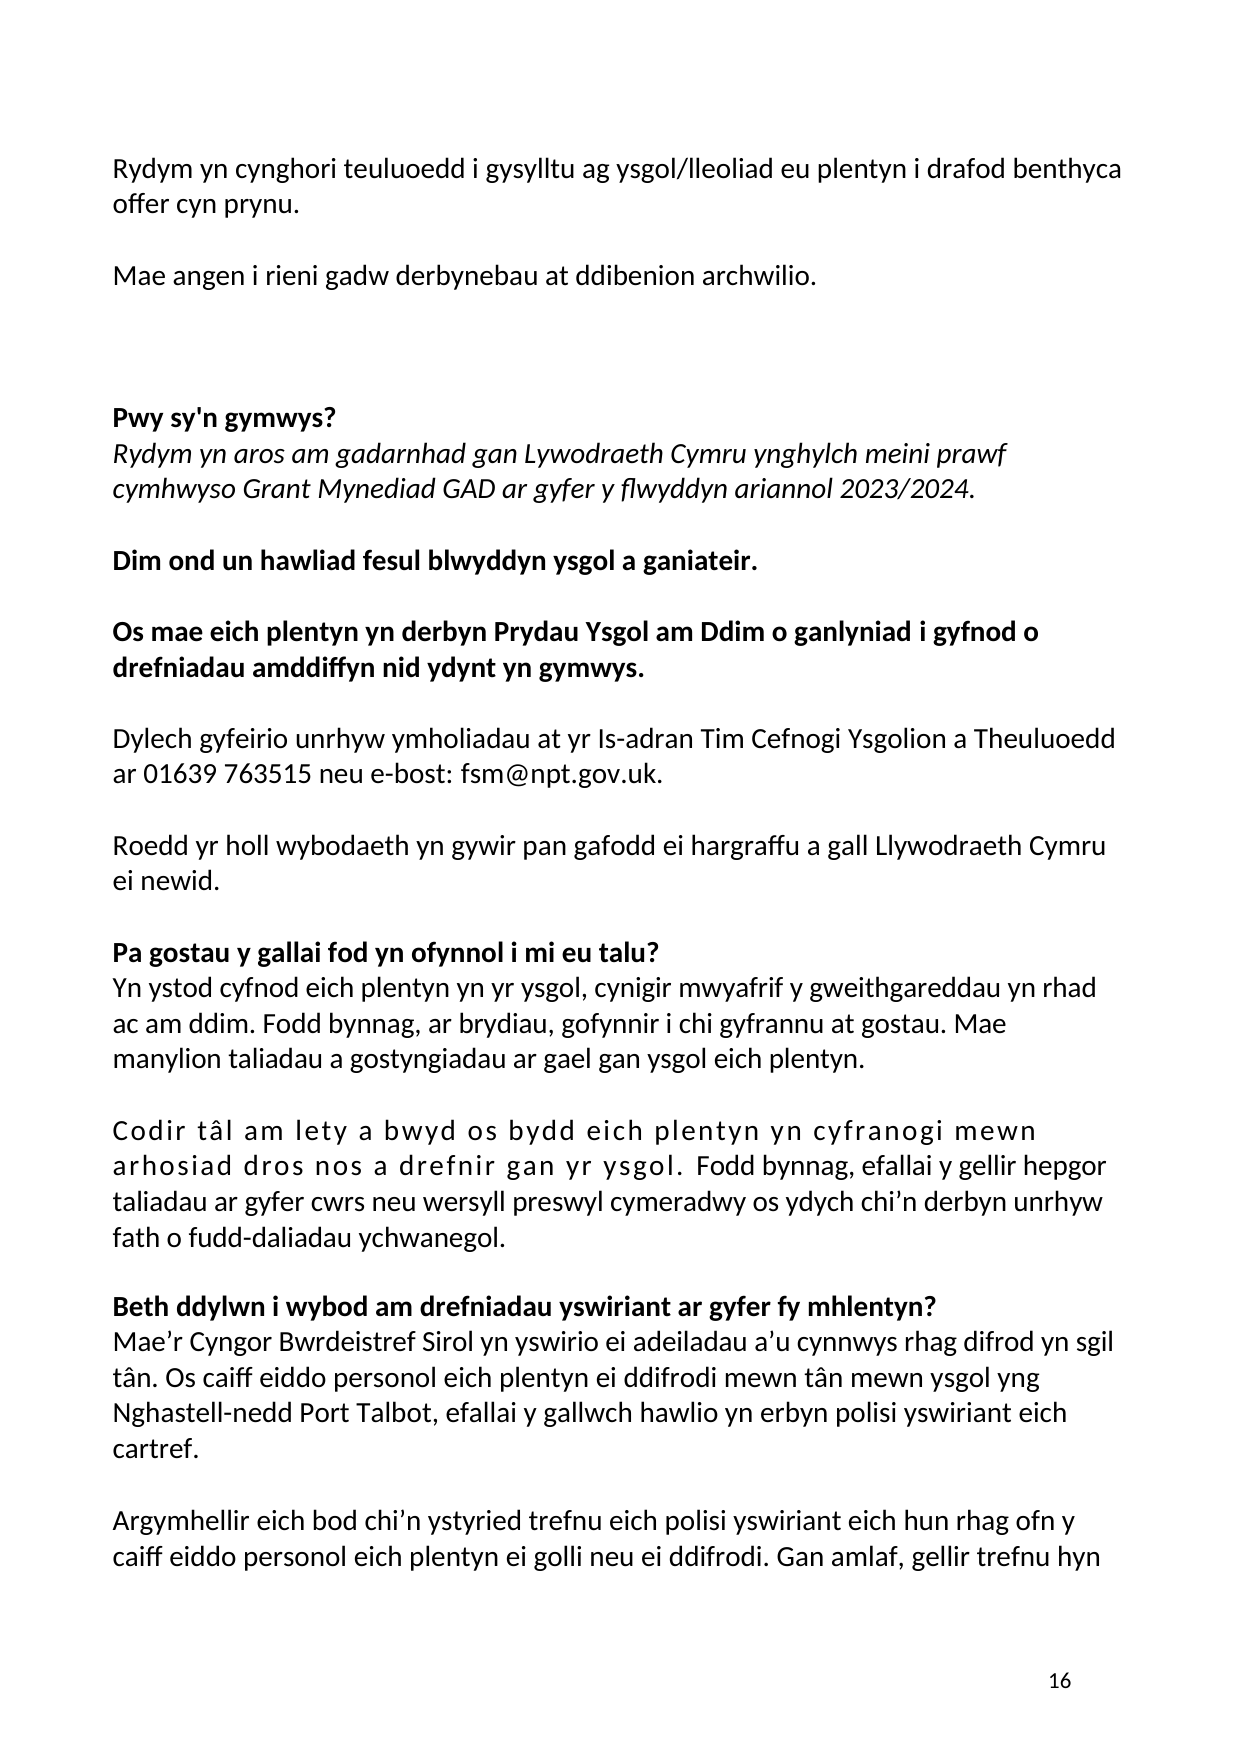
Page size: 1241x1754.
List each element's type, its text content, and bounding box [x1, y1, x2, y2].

text Rydym yn aros am gadarnhad gan Lywodraeth Cymru ynghylch meini prawf cymhwyso Grant Mynediad GAD ar gyfer y flwyddyn ariannol 2023/2024. [112, 435, 1128, 506]
text Pwy sy'n gymwys? [112, 399, 1128, 435]
text Dylech gyfeirio unrhyw ymholiadau at yr Is-adran Tim Cefnogi Ysgolion a Theuluoedd ar 01639 763515 neu e-bost: fsm@npt.gov.uk. [112, 720, 1128, 791]
subtitle Pa gostau y gallai fod yn ofynnol i mi eu talu? [112, 934, 1071, 969]
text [112, 1502, 1115, 1574]
text Dim ond un hawliad fesul blwyddyn ysgol a ganiateir. [112, 542, 1128, 577]
text Mae angen i rieni gadw derbynebau at ddibenion archwilio. [112, 257, 1128, 292]
text Mae’r Cyngor Bwrdeistref Sirol yn yswirio ei adeiladau a’u cynnwys rhag difrod yn sgil tân. Os caiff eiddo personol eich plentyn ei ddifrodi mewn tân mewn ysgol yng Nghastell-nedd Port Talbot, efallai y gallwch hawlio yn erbyn polisi yswiriant eich cartref. [112, 1323, 1115, 1466]
text Codir tâl am lety a bwyd os bydd eich plentyn yn cyfranogi mewn [112, 1112, 1116, 1147]
subtitle Beth ddylwn i wybod am drefniadau yswiriant ar gyfer fy mhlentyn? [112, 1288, 1071, 1323]
text Os mae eich plentyn yn derbyn Prydau Ysgol am Ddim o ganlyniad i gyfnod o drefniadau amddiffyn nid ydynt yn gymwys. [112, 613, 1128, 684]
text arhosiad dros nos a drefnir gan yr ysgol. Fodd bynnag, efallai y gellir hepgor taliadau ar gyfer cwrs neu wersyll preswyl cymeradwy os ydych chi’n derbyn unrhyw fath o fudd-daliadau ychwanegol. [112, 1147, 1116, 1254]
text Yn ystod cyfnod eich plentyn yn yr ysgol, cynigir mwyafrif y gweithgareddau yn rhad ac am ddim. Fodd bynnag, ar brydiau, gofynnir i chi gyfrannu at gostau. Mae manylion taliadau a gostyngiadau ar gael gan ysgol eich plentyn. [112, 969, 1116, 1076]
text Roedd yr holl wybodaeth yn gywir pan gafodd ei hargraffu a gall Llywodraeth Cymru ei newid. [112, 827, 1128, 898]
text Rydym yn cynghori teuluoedd i gysylltu ag ysgol/lleoliad eu plentyn i drafod benthyca offer cyn prynu. [112, 150, 1128, 221]
